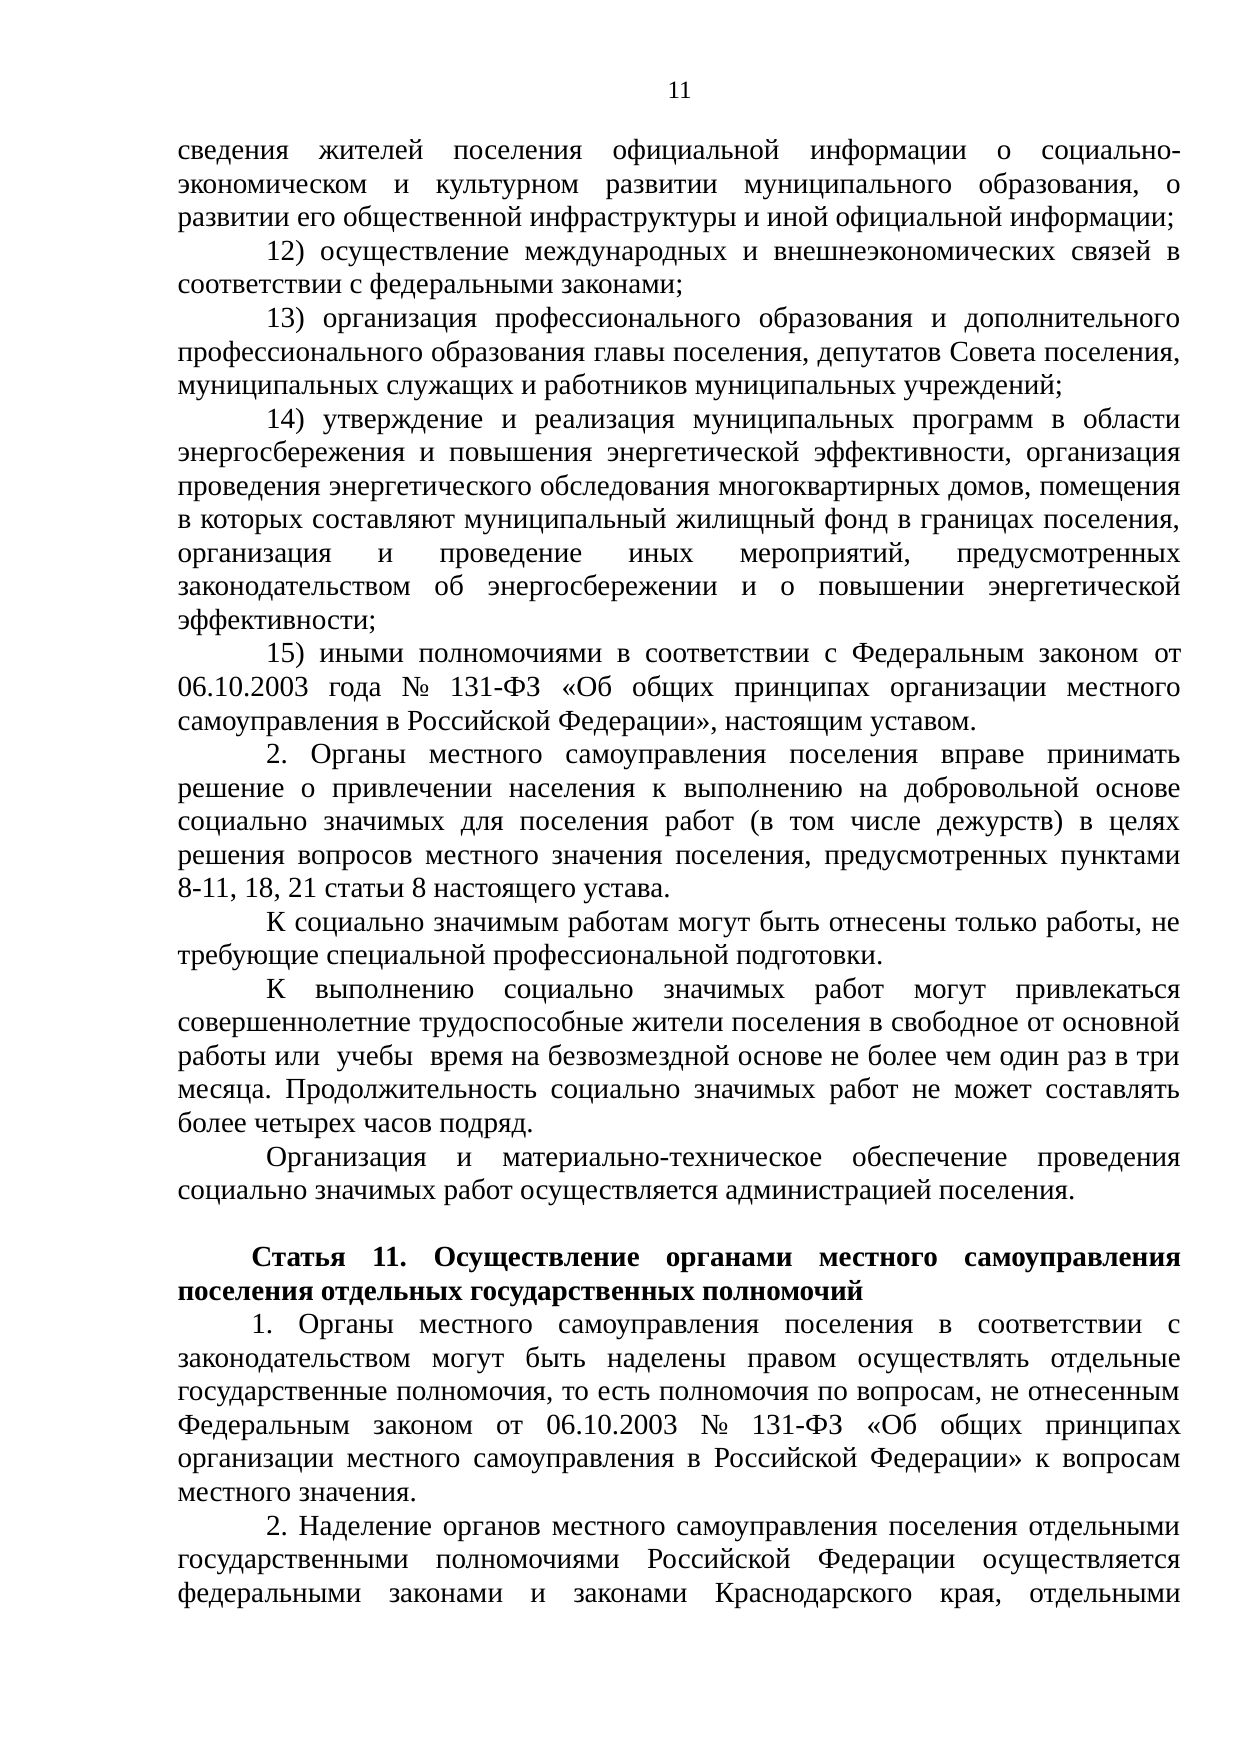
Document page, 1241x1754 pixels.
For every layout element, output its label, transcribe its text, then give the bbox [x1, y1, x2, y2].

text Организация и материально-техническое обеспечение проведения социально значимых работ осуществляется администрацией поселения. [177, 1139, 1181, 1206]
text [177, 132, 1181, 233]
text 13) организация профессионального образования и дополнительного профессионального образования главы поселения, депутатов Совета поселения, муниципальных служащих и работников муниципальных учреждений; [177, 300, 1181, 401]
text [177, 1508, 1181, 1608]
text К социально значимым работам могут быть отнесены только работы, не требующие специальной профессиональной подготовки. [177, 904, 1181, 971]
text 12) осуществление международных и внешнеэкономических связей в соответствии с федеральными законами; [177, 233, 1181, 300]
text 14) утверждение и реализация муниципальных программ в области энергосбережения и повышения энергетической эффективности, организация проведения энергетического обследования многоквартирных домов, помещения в которых составляют муниципальный жилищный фонд в границах поселения, организация и проведение иных мероприятий, предусмотренных законодательством об энергосбережении и о повышении энергетической эффективности; [177, 401, 1181, 636]
text К выполнению социально значимых работ могут привлекаться совершеннолетние трудоспособные жители поселения в свободное от основной работы или учебы время на безвозмездной основе не более чем один раз в три месяца. Продолжительность социально значимых работ не может составлять более четырех часов подряд. [177, 971, 1181, 1139]
text 1. Органы местного самоуправления поселения в соответствии с законодательством могут быть наделены правом осуществлять отдельные государственные полномочия, то есть полномочия по вопросам, не отнесенным Федеральным законом от 06.10.2003 № 131-ФЗ «Об общих принципах организации местного самоуправления в Российской Федерации» к вопросам местного значения. [177, 1306, 1181, 1508]
text 15) иными полномочиями в соответствии с Федеральным законом от 06.10.2003 года № 131-ФЗ «Об общих принципах организации местного самоуправления в Российской Федерации», настоящим уставом. [177, 636, 1181, 736]
text 2. Органы местного самоуправления поселения вправе принимать решение о привлечении населения к выполнению на добровольной основе социально значимых для поселения работ (в том числе дежурств) в целях решения вопросов местного значения поселения, предусмотренных пунктами 8-11, 18, 21 статьи 8 настоящего устава. [177, 736, 1181, 904]
text Статья 11. Осуществление органами местного самоуправления поселения отдельных государственных полномочий [177, 1239, 1181, 1306]
